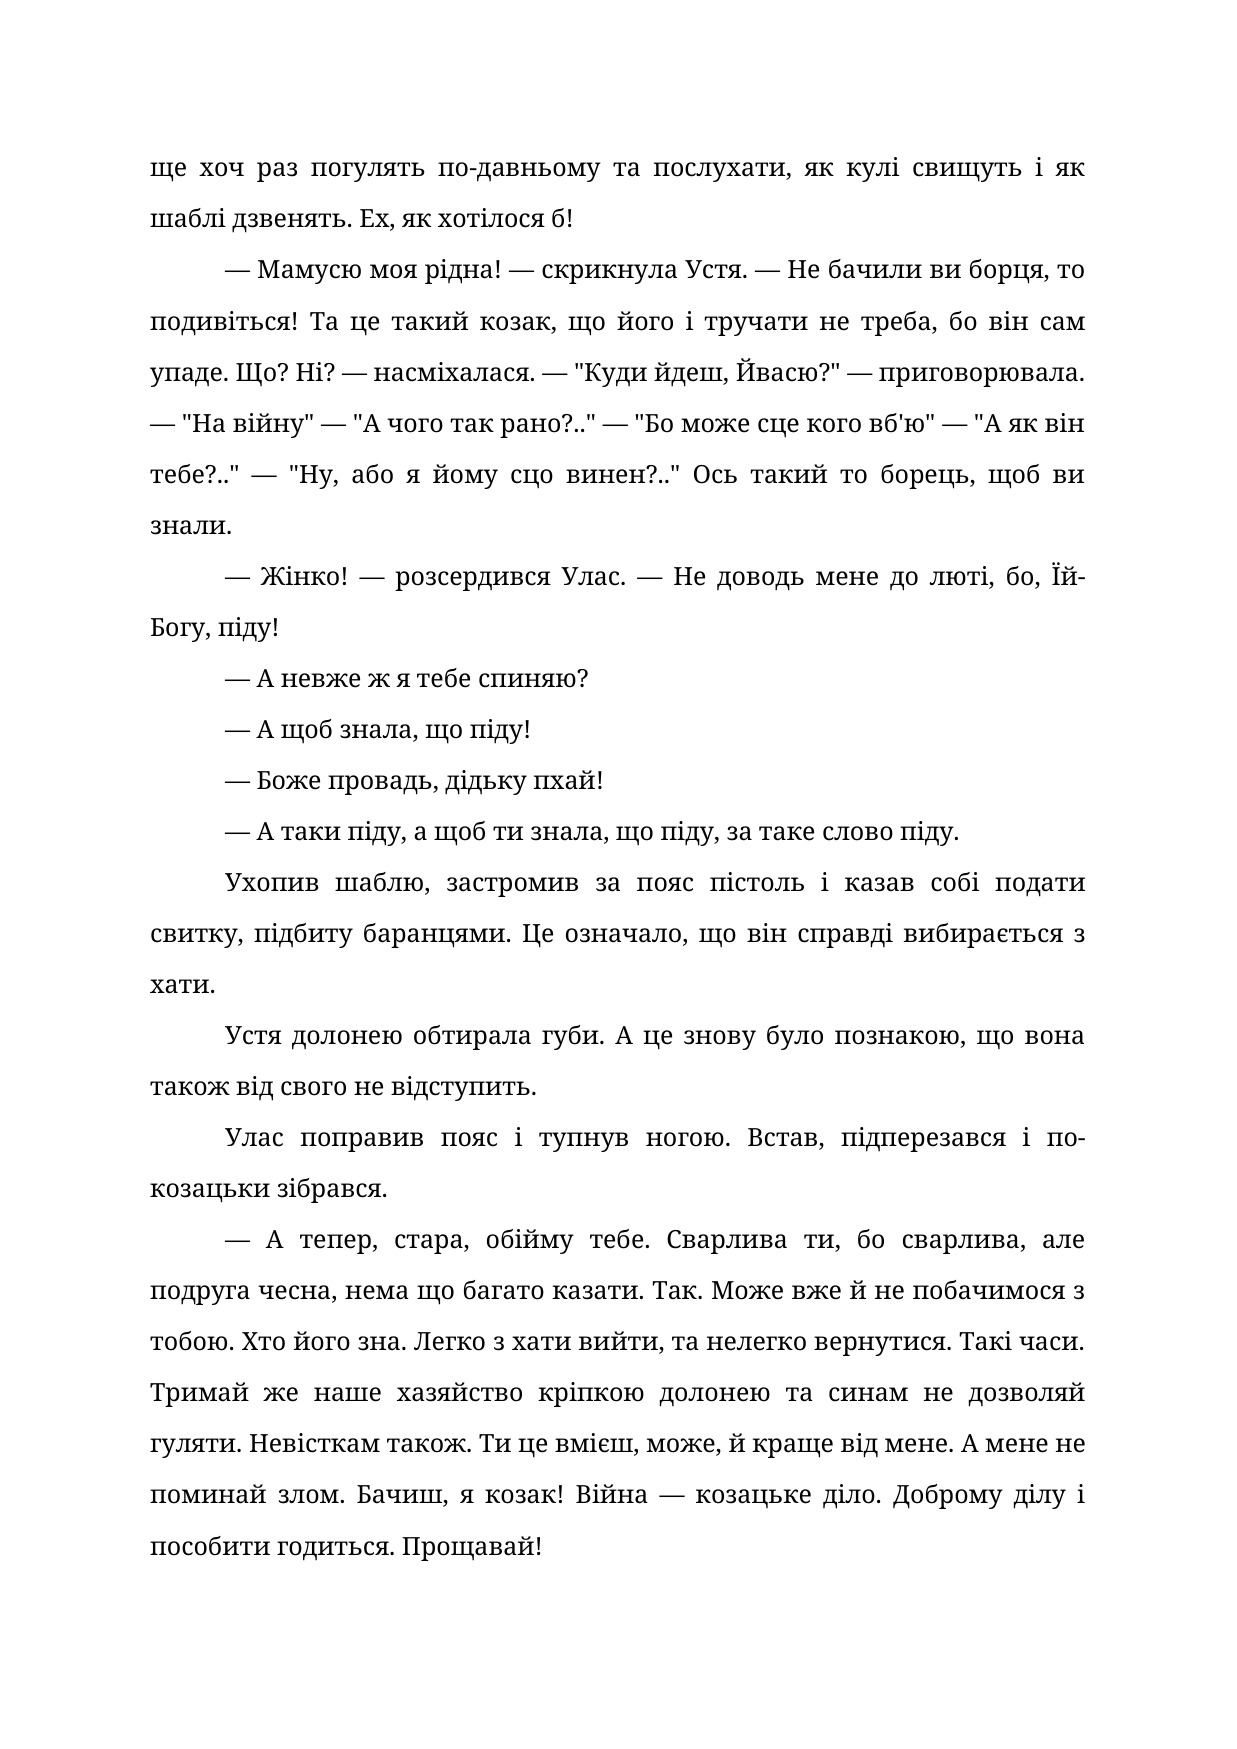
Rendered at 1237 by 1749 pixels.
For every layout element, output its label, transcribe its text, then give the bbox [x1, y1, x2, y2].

text — Мамусю моя рідна! — скрикнула Устя. — Не бачили ви борця, то подивіться! Та це такий козак, що його і тручати не треба, бо він сам упаде. Що? Ні? — насміхалася. — "Куди йдеш, Йвасю?" — приговорювала. — "На війну" — "А чого так рано?.." — "Бо може сце кого вб'ю" — "А як він тебе?.." — "Ну, або я йому сцо винен?.." Ось такий то борець, щоб ви знали. [150, 252, 1086, 541]
text Ухопив шаблю, застромив за пояс пістоль і казав собі подати свитку, підбиту баранцями. Це означало, що він справді вибирається з хати. [150, 864, 1086, 1001]
text — А тепер, стара, обійму тебе. Сварлива ти, бо сварлива, але подруга чесна, нема що багато казати. Так. Може вже й не побачимося з тобою. Хто його зна. Легко з хати вийти, та нелегко вернутися. Такі часи. Тримай же наше хазяйство кріпкою долонею та синам не дозволяй гуляти. Невісткам також. Ти це вмієш, може, й краще від мене. А мене не поминай злом. Бачиш, я козак! Війна — козацьке діло. Доброму ділу і пособити годиться. Прощавай! [150, 1222, 1086, 1562]
text — Боже провадь, дідьку пхай! [150, 762, 1086, 797]
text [150, 150, 1086, 235]
text Улас поправив пояс і тупнув ногою. Встав, підперезався і по-козацьки зібрався. [150, 1120, 1086, 1205]
text — А щоб знала, що піду! [150, 711, 1086, 746]
text Устя долонею обтирала губи. А це знову було познакою, що вона також від свого не відступить. [150, 1018, 1086, 1103]
text — Жінко! — розсердився Улас. — Не доводь мене до люті, бо, Їй-Богу, піду! [150, 558, 1086, 643]
text — А таки піду, а щоб ти знала, що піду, за таке слово піду. [150, 813, 1086, 848]
text — А невже ж я тебе спиняю? [150, 660, 1086, 694]
